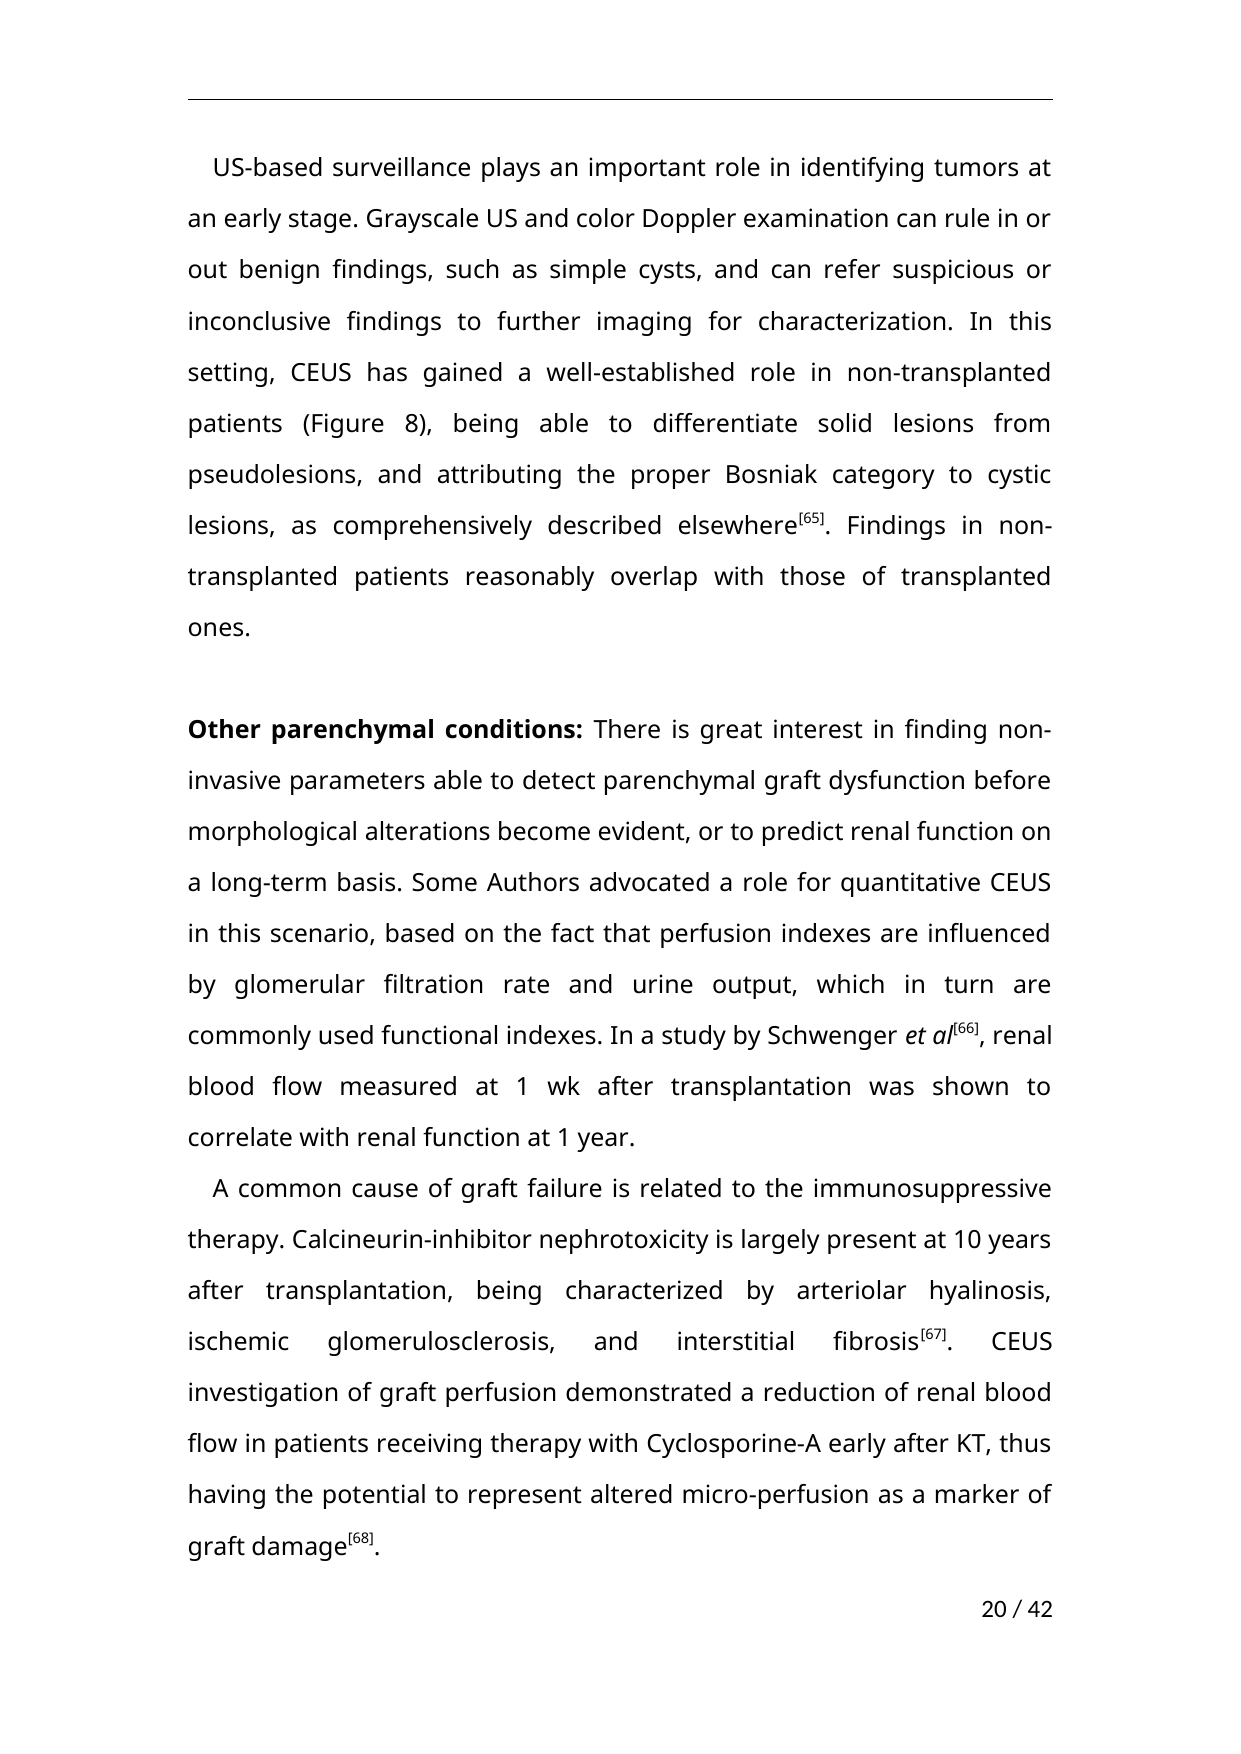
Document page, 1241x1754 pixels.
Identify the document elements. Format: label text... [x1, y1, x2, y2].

text A common cause of graft failure is related to the immunosuppressive therapy. Calcineurin-inhibitor nephrotoxicity is largely present at 10 years after transplantation, being characterized by arteriolar hyalinosis, ischemic glomerulosclerosis, and interstitial fibrosis[67]. CEUS investigation of graft perfusion demonstrated a reduction of renal blood flow in patients receiving therapy with Cyclosporine-A early after KT, thus having the potential to represent altered micro-perfusion as a marker of graft damage[68]. [187, 1171, 1053, 1562]
text Other parenchymal conditions: There is great interest in finding non-invasive parameters able to detect parenchymal graft dysfunction before morphological alterations become evident, or to predict renal function on a long-term basis. Some Authors advocated a role for quantitative CEUS in this scenario, based on the fact that perfusion indexes are influenced by glomerular filtration rate and urine output, which in turn are commonly used functional indexes. In a study by Schwenger et al[66], renal blood flow measured at 1 wk after transplantation was shown to correlate with renal function at 1 year. [187, 711, 1053, 1154]
text US-based surveillance plays an important role in identifying tumors at an early stage. Grayscale US and color Doppler examination can rule in or out benign findings, such as simple cysts, and can refer suspicious or inconclusive findings to further imaging for characterization. In this setting, CEUS has gained a well-established role in non-transplanted patients (Figure 8), being able to differentiate solid lesions from pseudolesions, and attributing the proper Bosniak category to cystic lesions, as comprehensively described elsewhere[65]. Findings in non-transplanted patients reasonably overlap with those of transplanted ones. [187, 150, 1053, 643]
